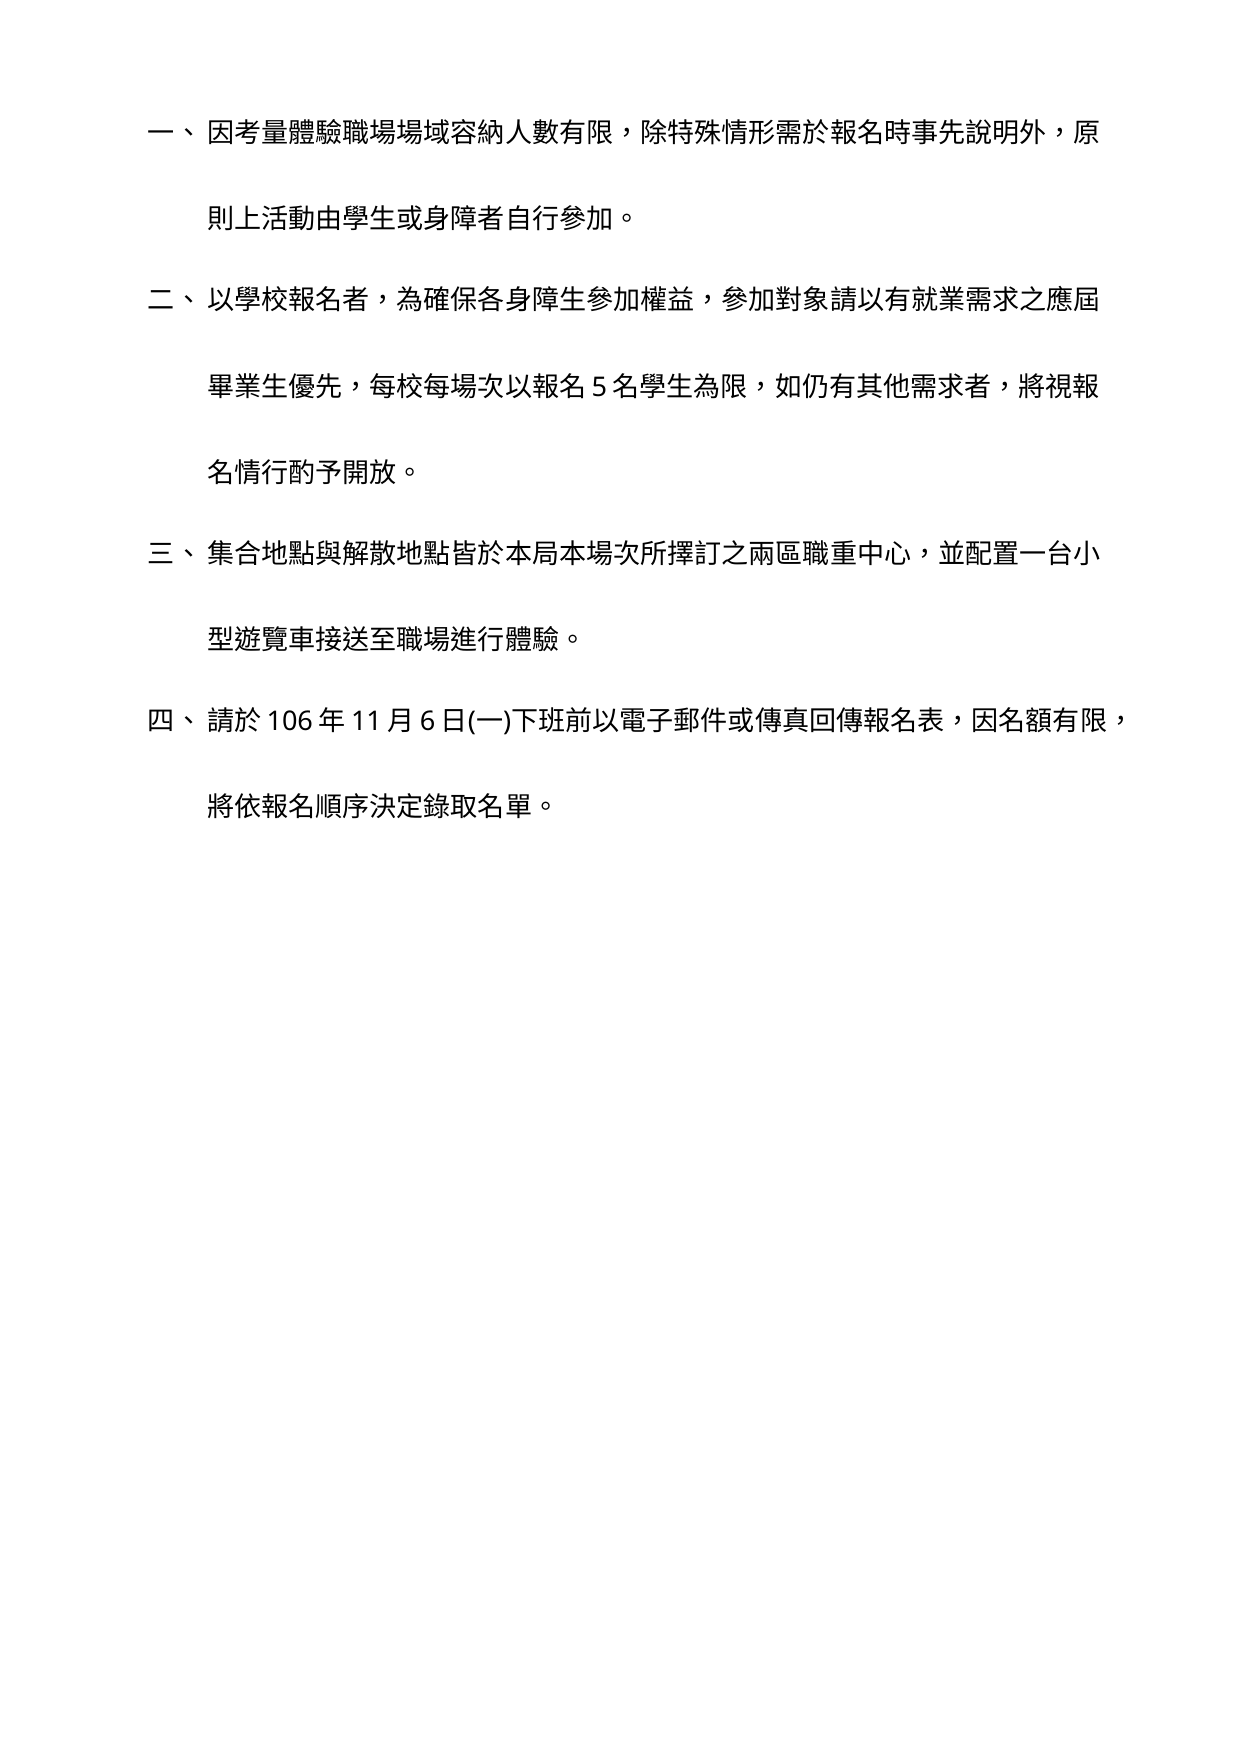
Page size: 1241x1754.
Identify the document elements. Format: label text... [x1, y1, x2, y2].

list 請於106年11月6日(一)下班前以電子郵件或傳真回傳報名表，因名額有限，將依報名順序決定錄取名單。 [148, 681, 1122, 842]
list 以學校報名者，為確保各身障生參加權益，參加對象請以有就業需求之應屆畢業生優先，每校每場次以報名5名學生為限，如仍有其他需求者，將視報名情行酌予開放。 [148, 261, 1122, 508]
list 集合地點與解散地點皆於本局本場次所擇訂之兩區職重中心，並配置一台小型遊覽車接送至職場進行體驗。 [148, 514, 1122, 675]
list 因考量體驗職場場域容納人數有限，除特殊情形需於報名時事先說明外，原則上活動由學生或身障者自行參加。 [148, 93, 1122, 255]
